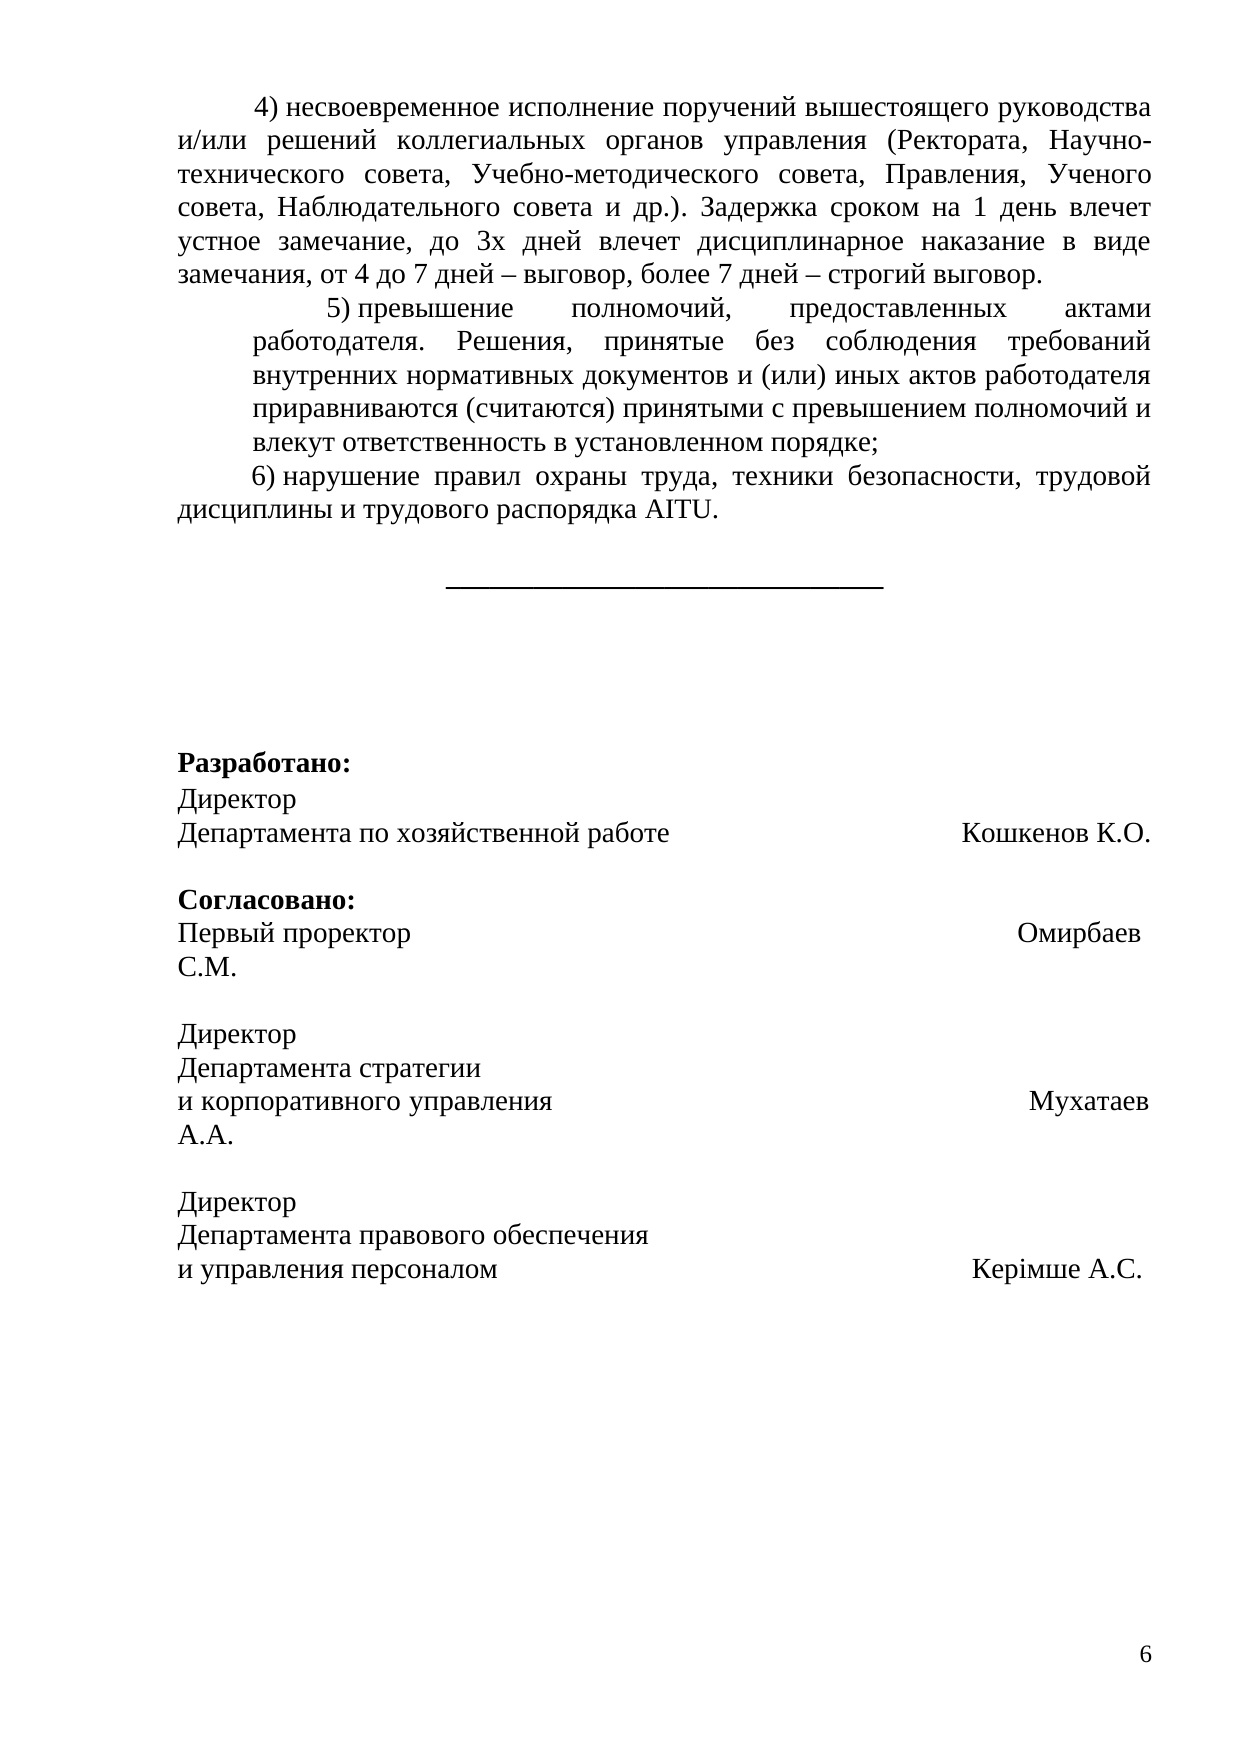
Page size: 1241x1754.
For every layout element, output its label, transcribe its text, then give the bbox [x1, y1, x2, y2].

text Директор [177, 781, 1152, 815]
text ______________________________ [177, 558, 1152, 592]
list несвоевременное исполнение поручений вышестоящего руководства и/или решений коллегиальных органов управления (Ректората, Научно-технического совета, Учебно-методического совета, Правления, Ученого совета, Наблюдательного совета и др.). Задержка сроком на 1 день влечет устное замечание, до 3х дней влечет дисциплинарное наказание в виде замечания, от 4 до 7 дней – выговор, более 7 дней – строгий выговор. [177, 89, 1152, 290]
text и управления персоналом Керімше А.С. [177, 1251, 1152, 1284]
text Директор [177, 1184, 1152, 1217]
text Разработано: [177, 745, 1152, 779]
text Директор [177, 1016, 1152, 1050]
list превышение полномочий, предоставленных актами работодателя. Решения, принятые без соблюдения требований внутренних нормативных документов и (или) иных актов работодателя приравниваются (считаются) принятыми с превышением полномочий и влекут ответственность в установленном порядке; [252, 290, 1152, 458]
list нарушение правил охраны труда, техники безопасности, трудовой дисциплины и трудового распорядка AITU. [177, 458, 1152, 525]
text Департамента стратегии [177, 1050, 1152, 1083]
text Департамента правового обеспечения [177, 1217, 1152, 1251]
text Согласовано: [177, 882, 1152, 916]
text Департамента по хозяйственной работе Кошкенов К.О. [177, 815, 1152, 848]
text Первый проректор Омирбаев С.М. [177, 916, 1152, 983]
text и корпоративного управления Мухатаев А.А. [177, 1083, 1152, 1150]
